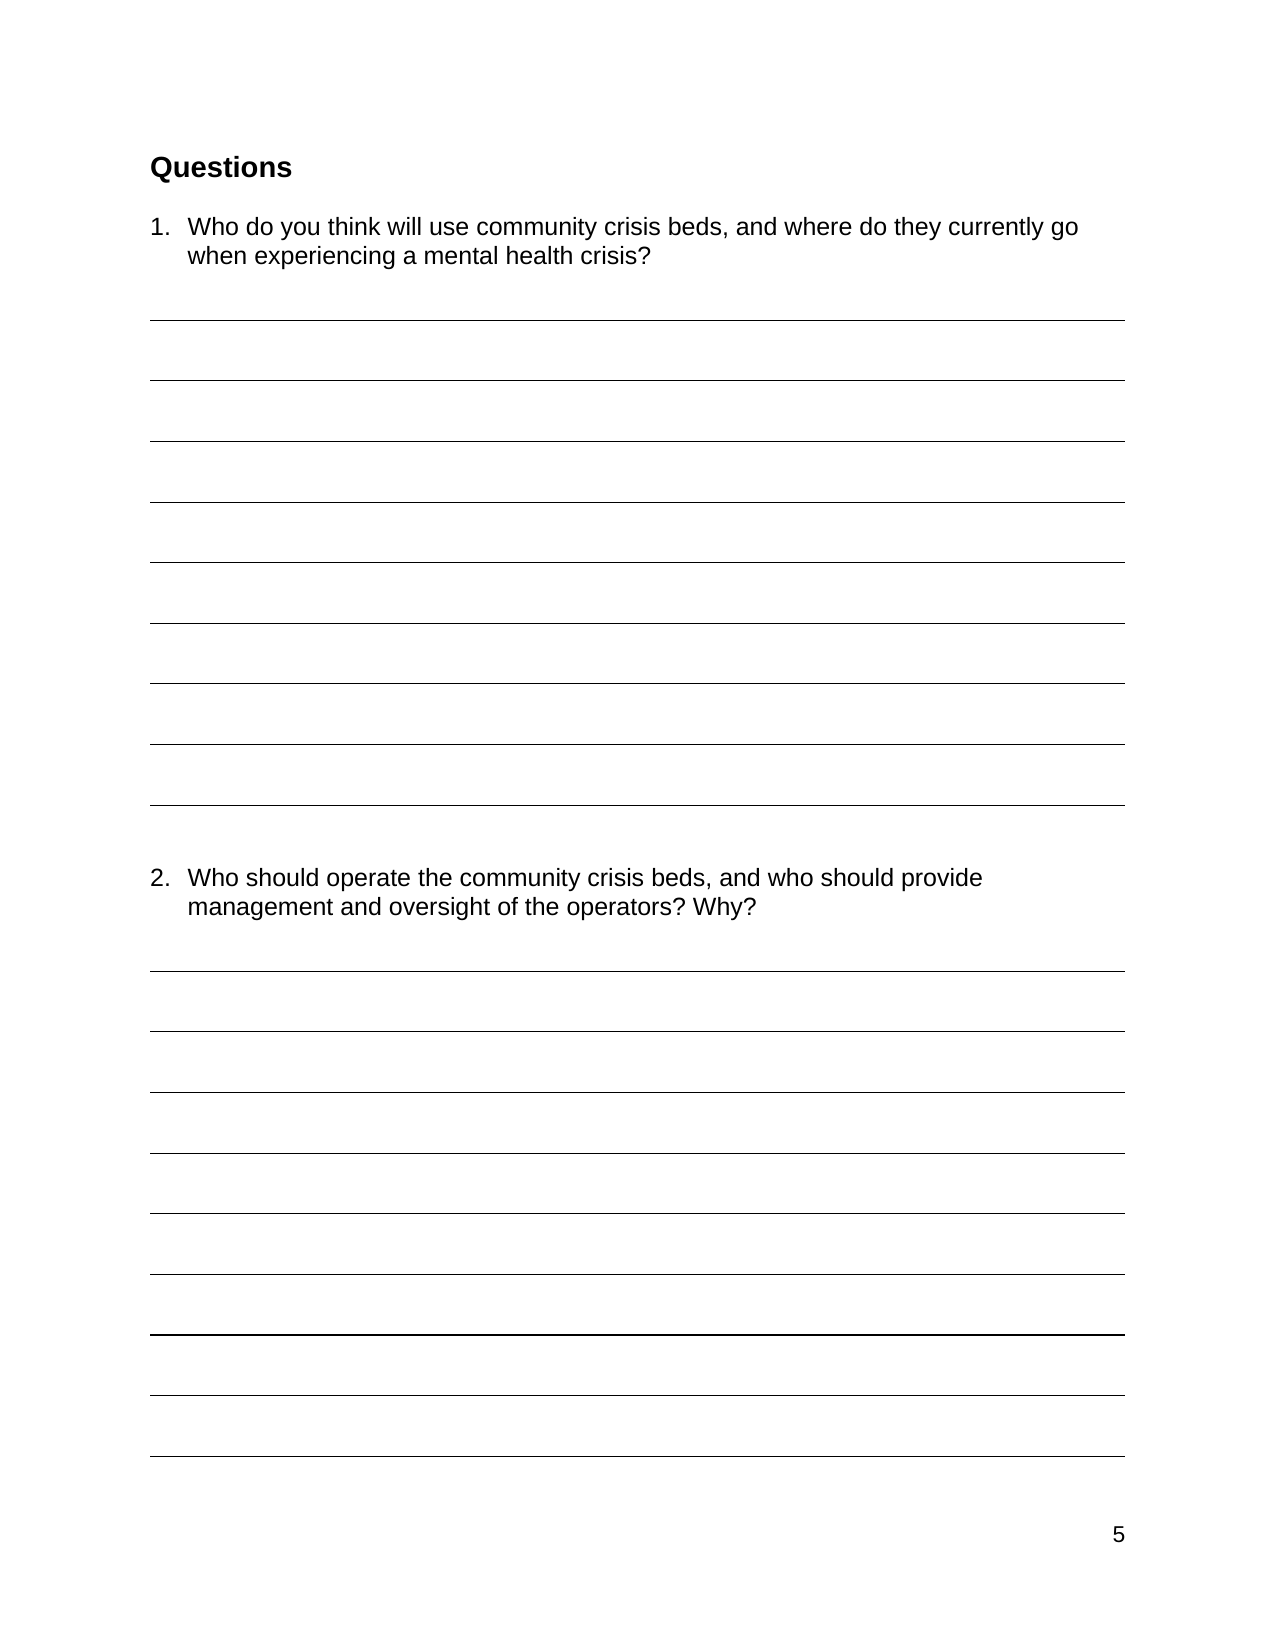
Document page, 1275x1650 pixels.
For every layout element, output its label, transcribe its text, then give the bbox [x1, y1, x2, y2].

text Questions [150, 150, 1125, 183]
list Who should operate the community crisis beds, and who should provide management and oversight of the operators? Why? [150, 863, 1125, 921]
list Who do you think will use community crisis beds, and where do they currently go when experiencing a mental health crisis? [150, 212, 1125, 270]
